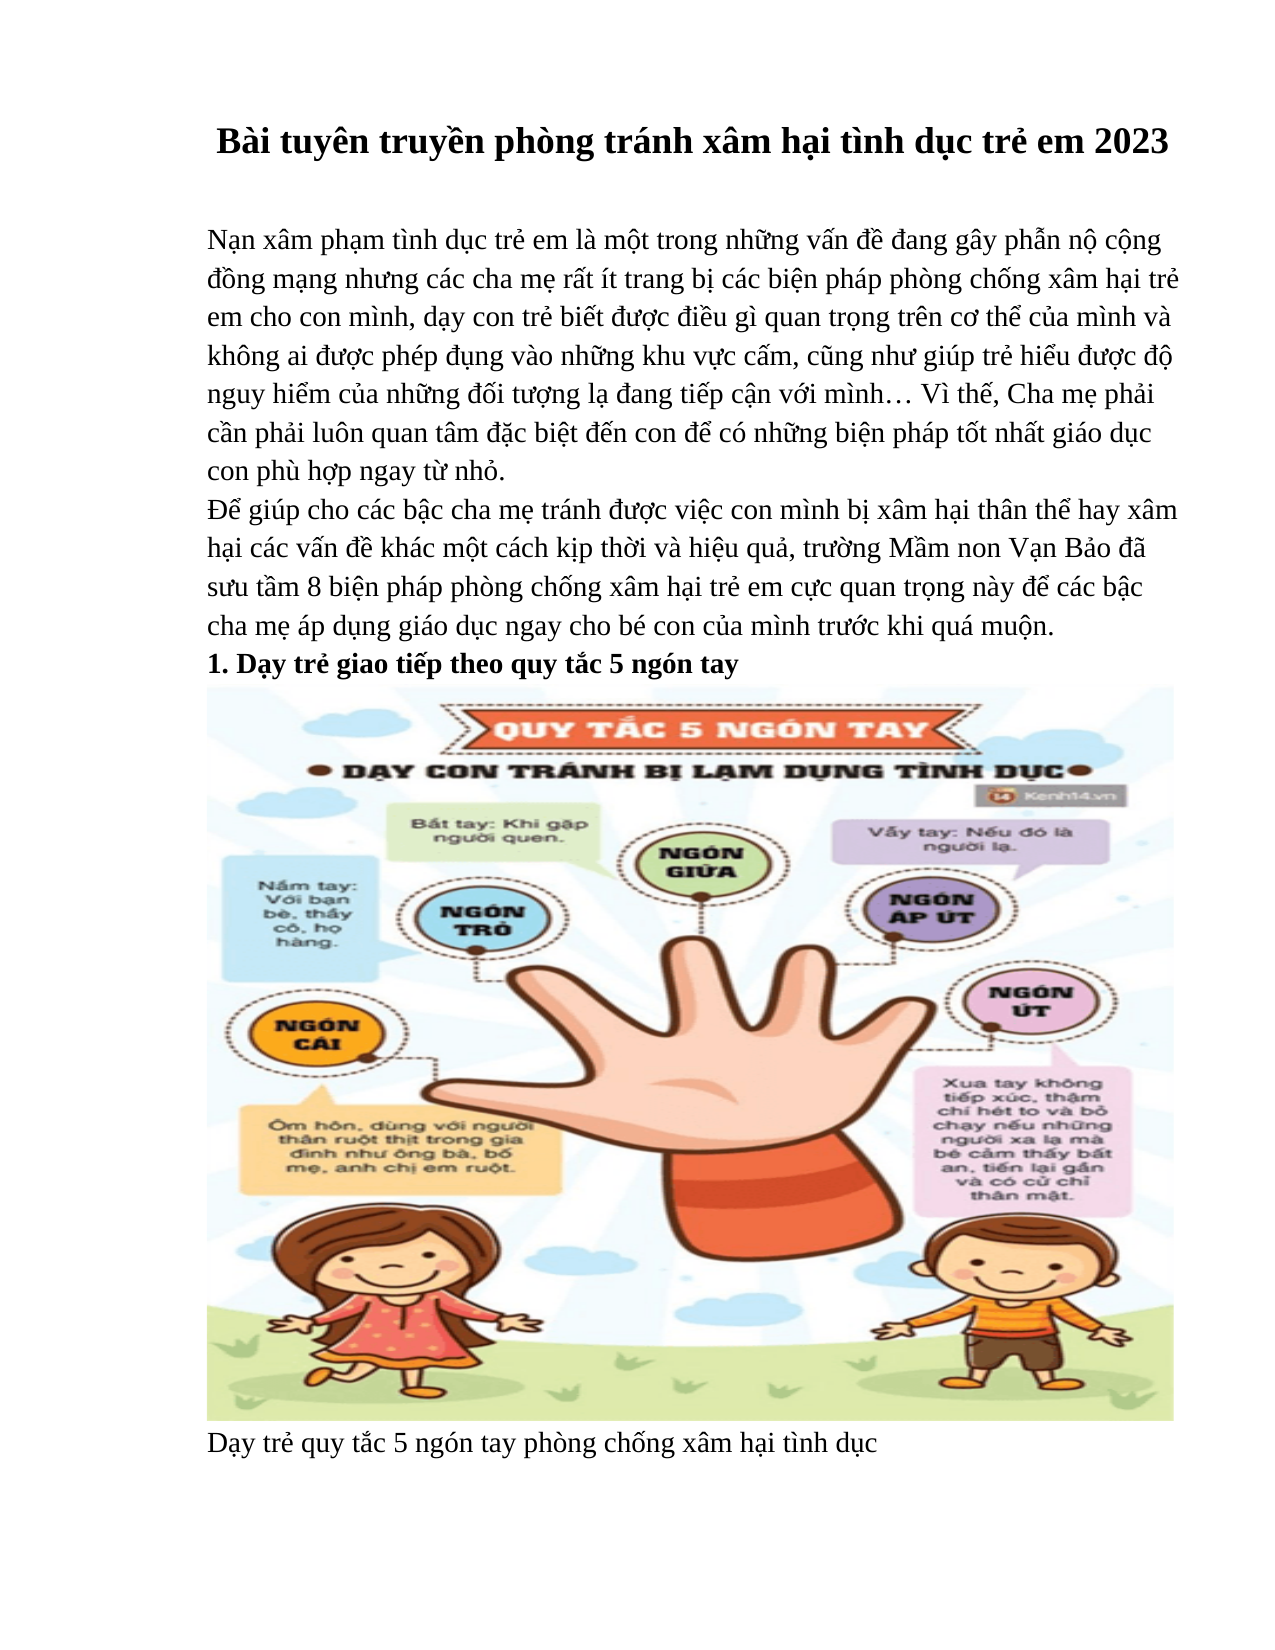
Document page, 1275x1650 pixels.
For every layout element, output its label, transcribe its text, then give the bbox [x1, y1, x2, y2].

text Nạn xâm phạm tình dục trẻ em là một trong những vấn đề đang gây phẫn nộ cộng đồng mạng nhưng các cha mẹ rất ít trang bị các biện pháp phòng chống xâm hại trẻ em cho con mình, dạy con trẻ biết được điều gì quan trọng trên cơ thể của mình và không ai được phép đụng vào những khu vực cấm, cũng như giúp trẻ hiểu được độ nguy hiểm của những đối tượng lạ đang tiếp cận với mình… Vì thế, Cha mẹ phải cần phải luôn quan tâm đặc biệt đến con để có những biện pháp tốt nhất giáo dục con phù hợp ngay từ nhỏ. [207, 222, 1186, 487]
subtitle Bài tuyên truyền phòng tránh xâm hại tình dục trẻ em 2023 [207, 118, 1186, 161]
text 1. Dạy trẻ giao tiếp theo quy tắc 5 ngón tay [207, 646, 1186, 680]
picture [206, 684, 1174, 1421]
text Để giúp cho các bậc cha mẹ tránh được việc con mình bị xâm hại thân thể hay xâm hại các vấn đề khác một cách kịp thời và hiệu quả, trường Mầm non Vạn Bảo đã sưu tầm 8 biện pháp phòng chống xâm hại trẻ em cực quan trọng này để các bậc cha mẹ áp dụng giáo dục ngay cho bé con của mình trước khi quá muộn. [207, 492, 1186, 641]
